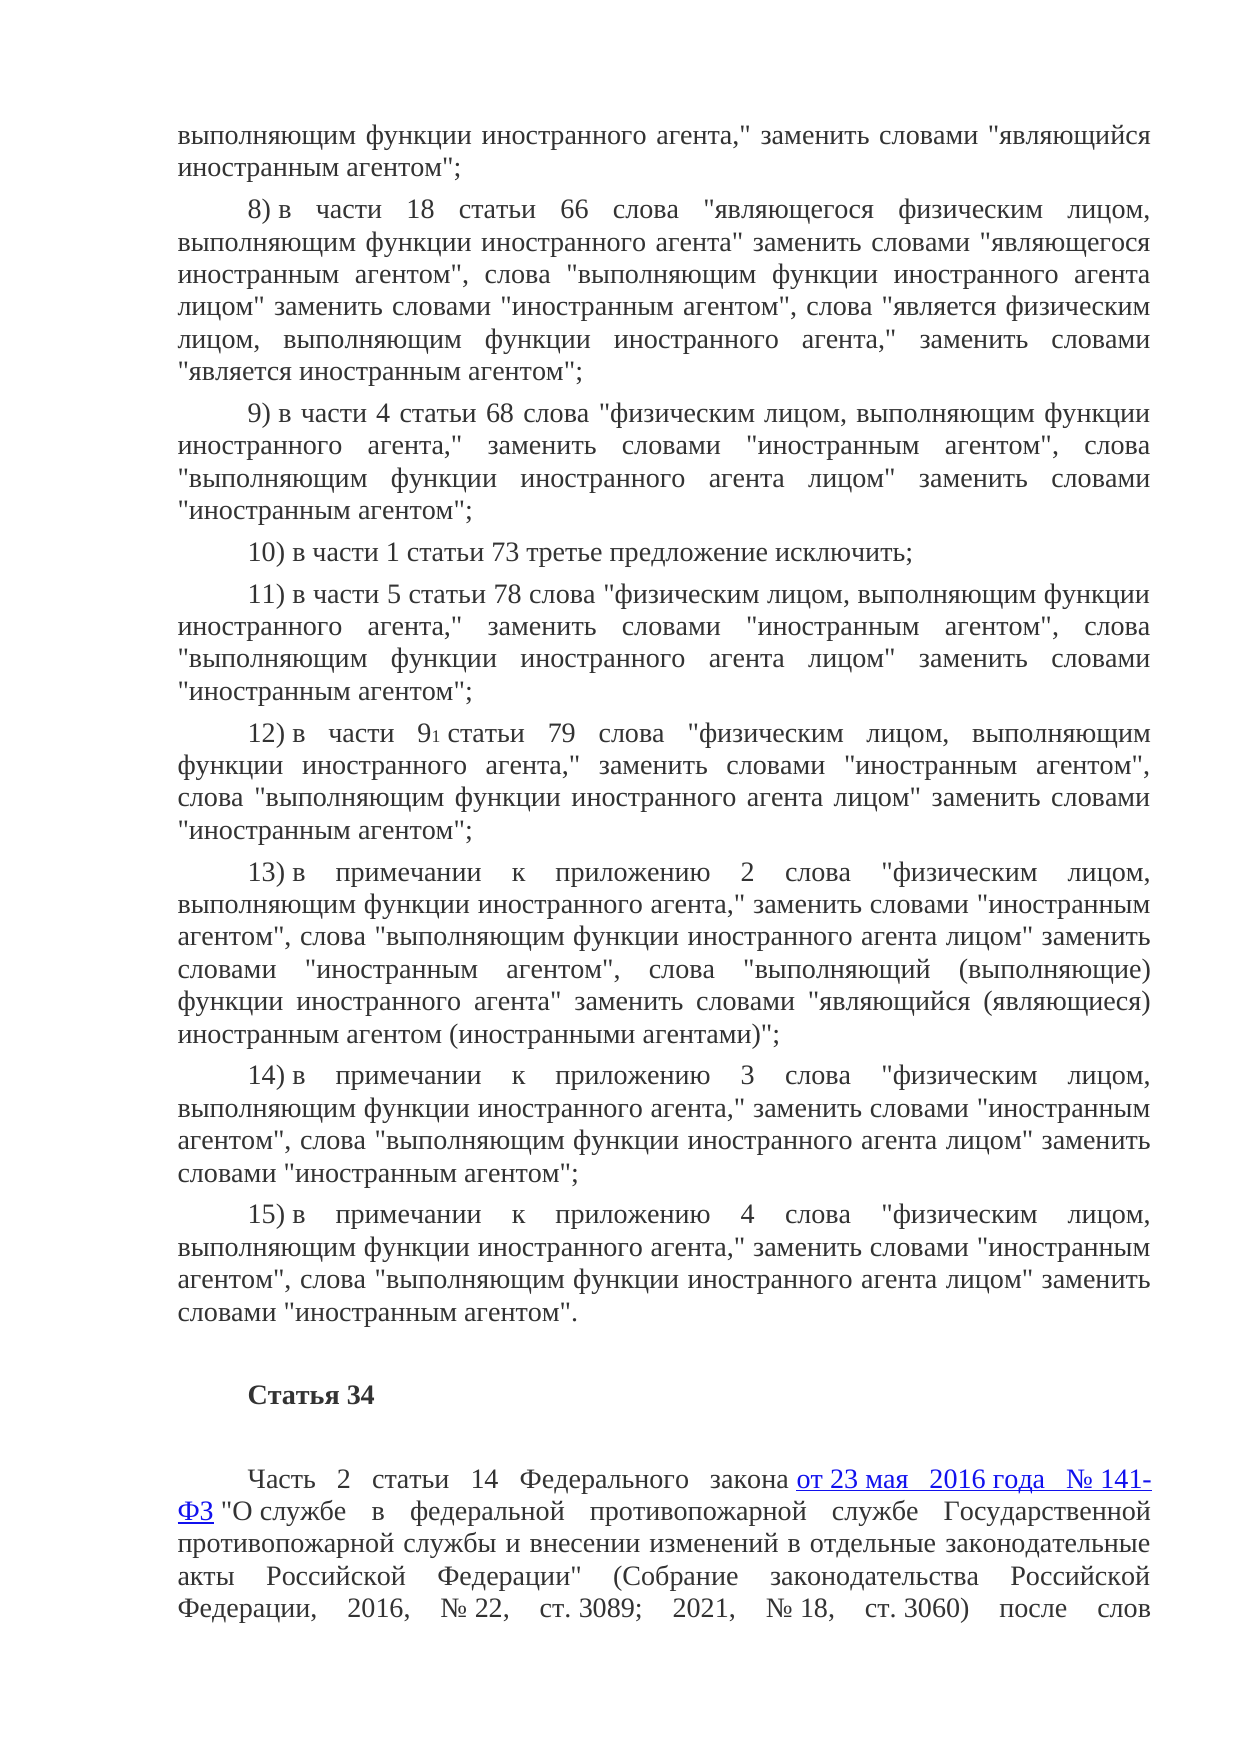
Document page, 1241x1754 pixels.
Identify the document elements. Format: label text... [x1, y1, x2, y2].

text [177, 118, 1152, 183]
text 15) в примечании к приложению 4 слова "физическим лицом, выполняющим функции иностранного агента," заменить словами "иностранным агентом", слова "выполняющим функции иностранного агента лицом" заменить словами "иностранным агентом". [177, 1197, 1152, 1327]
text 13) в примечании к приложению 2 слова "физическим лицом, выполняющим функции иностранного агента," заменить словами "иностранным агентом", слова "выполняющим функции иностранного агента лицом" заменить словами "иностранным агентом", слова "выполняющий (выполняющие) функции иностранного агента" заменить словами "являющийся (являющиеся) иностранным агентом (иностранными агентами)"; [177, 855, 1152, 1049]
text 8) в части 18 статьи 66 слова "являющегося физическим лицом, выполняющим функции иностранного агента" заменить словами "являющегося иностранным агентом", слова "выполняющим функции иностранного агента лицом" заменить словами "иностранным агентом", слова "является физическим лицом, выполняющим функции иностранного агента," заменить словами "является иностранным агентом"; [177, 192, 1152, 387]
text 14) в примечании к приложению 3 слова "физическим лицом, выполняющим функции иностранного агента," заменить словами "иностранным агентом", слова "выполняющим функции иностранного агента лицом" заменить словами "иностранным агентом"; [177, 1058, 1152, 1188]
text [177, 1462, 1152, 1624]
text Статья 34 [247, 1378, 1152, 1411]
text 10) в части 1 статьи 73 третье предложение исключить; [177, 535, 1152, 567]
text 11) в части 5 статьи 78 слова "физическим лицом, выполняющим функции иностранного агента," заменить словами "иностранным агентом", слова "выполняющим функции иностранного агента лицом" заменить словами "иностранным агентом"; [177, 577, 1152, 706]
text 9) в части 4 статьи 68 слова "физическим лицом, выполняющим функции иностранного агента," заменить словами "иностранным агентом", слова "выполняющим функции иностранного агента лицом" заменить словами "иностранным агентом"; [177, 396, 1152, 526]
text 12) в части 91 статьи 79 слова "физическим лицом, выполняющим функции иностранного агента," заменить словами "иностранным агентом", слова "выполняющим функции иностранного агента лицом" заменить словами "иностранным агентом"; [177, 716, 1152, 845]
